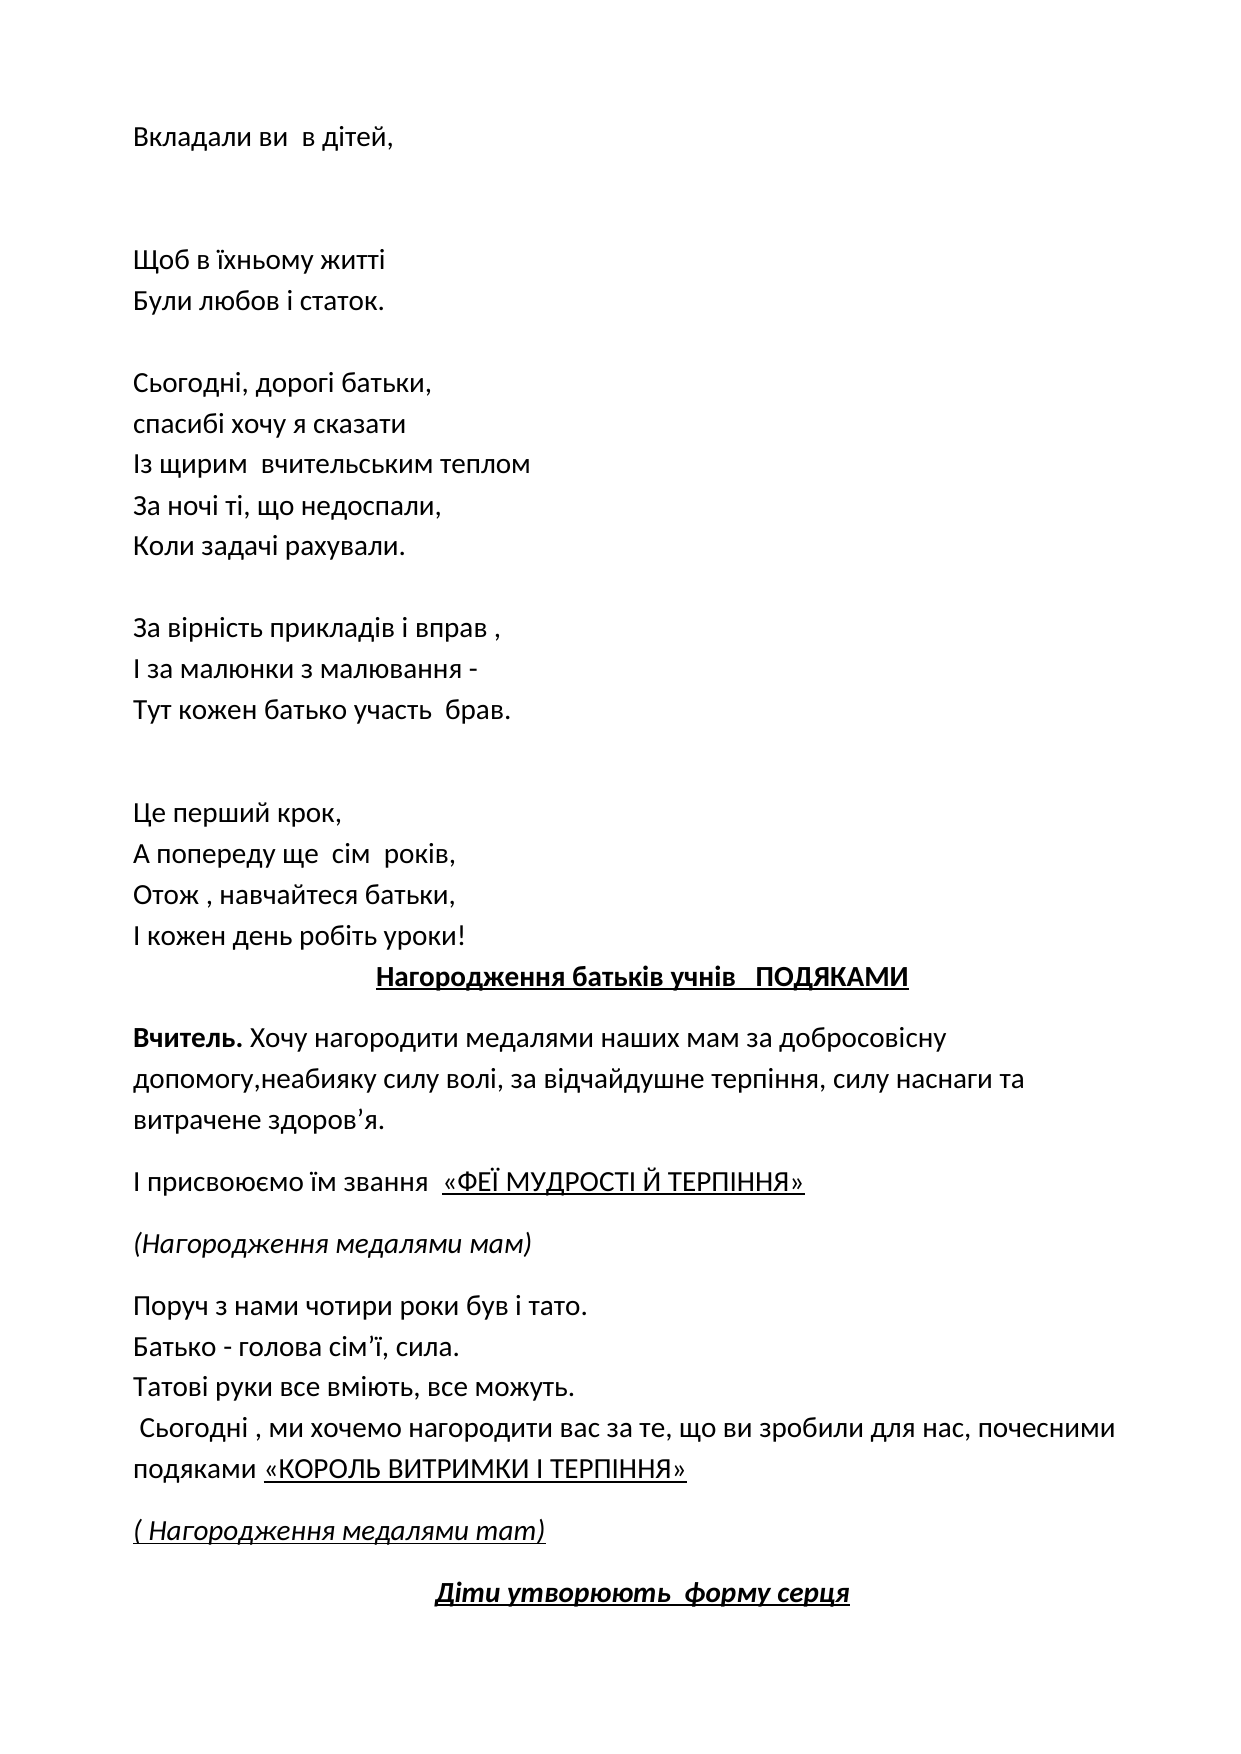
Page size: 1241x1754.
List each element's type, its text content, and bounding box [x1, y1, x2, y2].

text І присвоюємо їм звання «ФЕЇ МУДРОСТІ Й ТЕРПІННЯ» [133, 1163, 1152, 1199]
text Щоб в їхньому житті [133, 241, 1152, 277]
text А попереду ще сім років, [133, 835, 1152, 871]
text Вчитель. Хочу нагородити медалями наших мам за добросовісну допомогу,неабияку силу волі, за відчайдушне терпіння, силу наснаги та витрачене здоров’я. [133, 1019, 1152, 1137]
text Це перший крок, [133, 794, 1152, 829]
text За вірність прикладів і вправ , [133, 609, 1152, 645]
text Татові руки все вміють, все можуть. [133, 1368, 1152, 1404]
text Були любов і статок. [133, 282, 1152, 317]
text Сьогодні , ми хочемо нагородити вас за те, що ви зробили для нас, почесними подяками «КОРОЛЬ ВИТРИМКИ І ТЕРПІННЯ» [133, 1409, 1152, 1486]
text Батько - голова сім’ї, сила. [133, 1328, 1152, 1363]
text Із щирим вчительським теплом [133, 446, 1152, 481]
text І за малюнки з малювання - [133, 650, 1152, 686]
text Сьогодні, дорогі батьки, [133, 364, 1152, 399]
text Нагородження батьків учнів ПОДЯКАМИ [133, 958, 1152, 993]
text Вкладали ви в дітей, [133, 118, 1152, 154]
text І кожен день робіть уроки! [133, 917, 1152, 952]
text Коли задачі рахували. [133, 527, 1152, 563]
text Поруч з нами чотири роки був і тато. [133, 1287, 1152, 1322]
text спасибі хочу я сказати [133, 405, 1152, 440]
text Тут кожен батько участь брав. [133, 691, 1152, 727]
text (Нагородження медалями мам) [133, 1225, 1152, 1261]
text Отож , навчайтеся батьки, [133, 876, 1152, 911]
text ( Нагородження медалями тат) [133, 1512, 1152, 1548]
text Діти утворюють форму серця [133, 1574, 1152, 1609]
text За ночі ті, що недоспали, [133, 487, 1152, 522]
